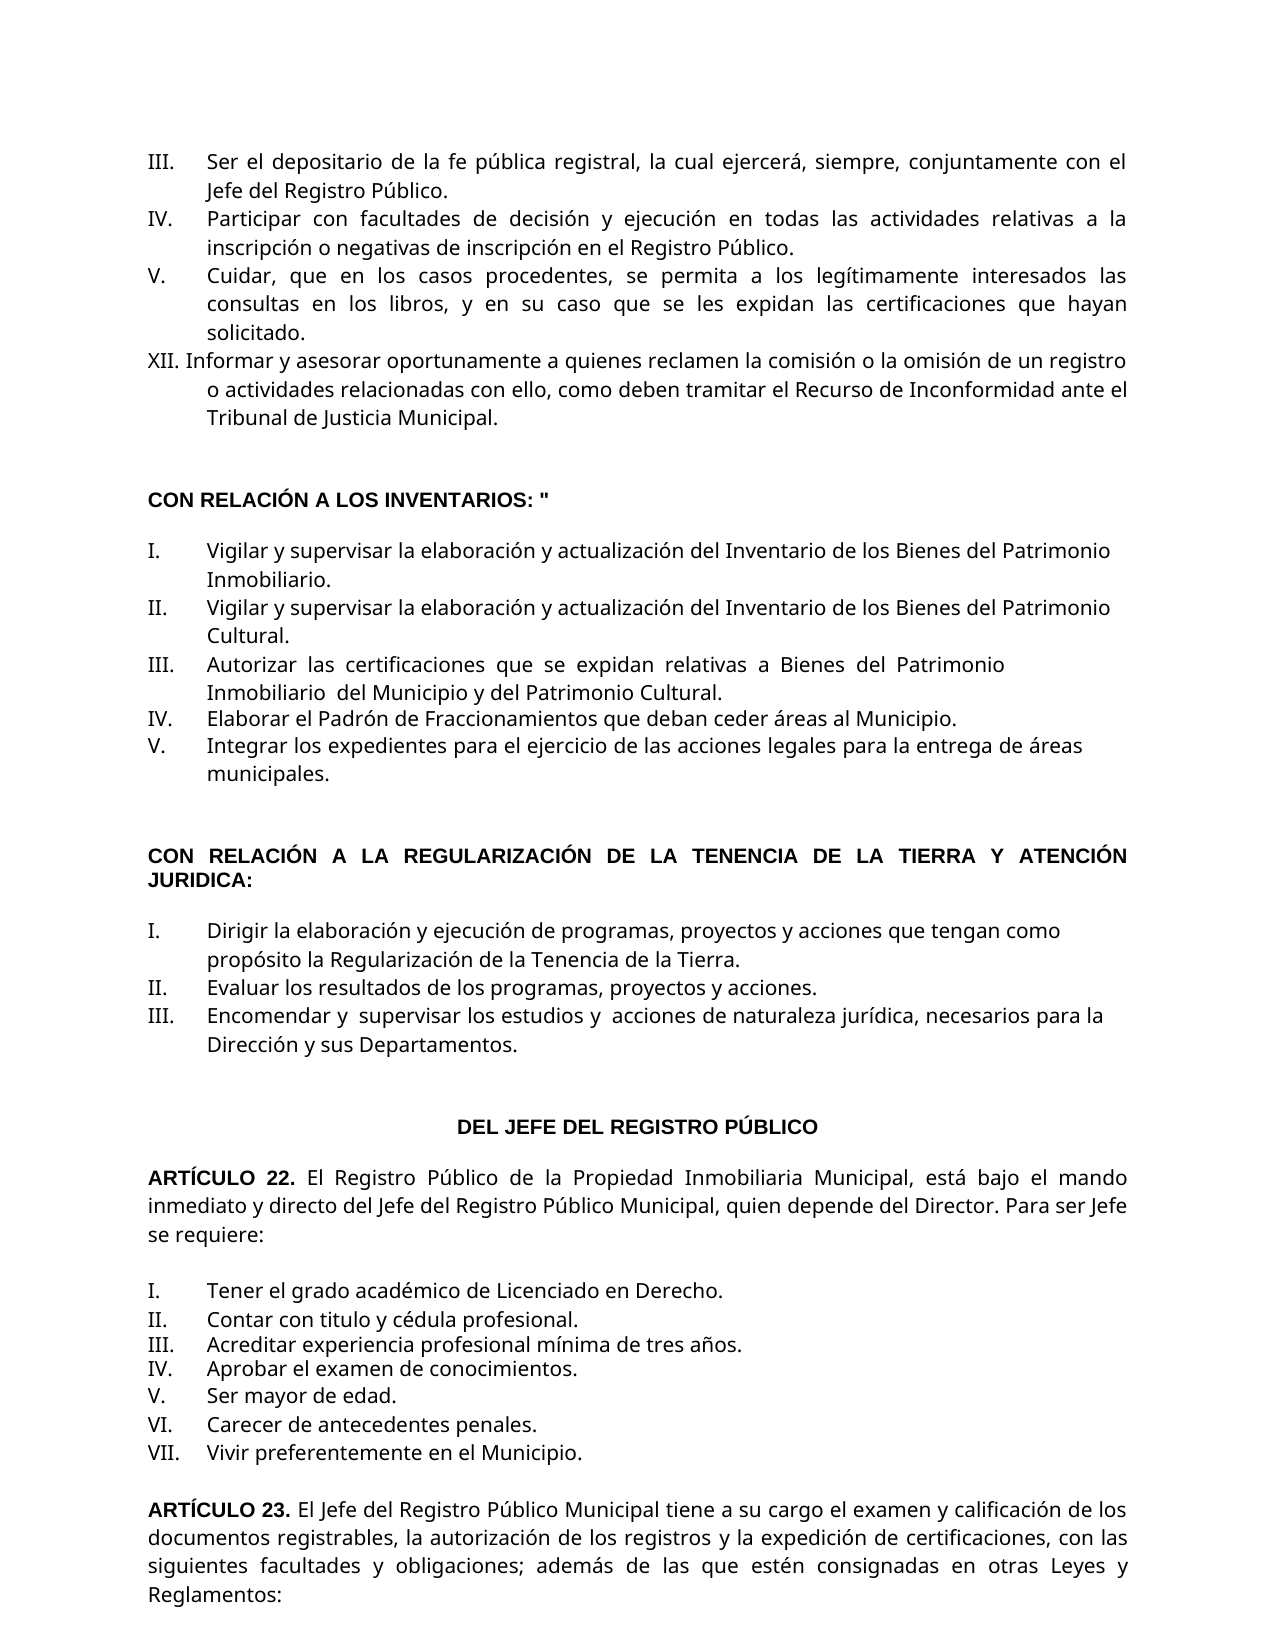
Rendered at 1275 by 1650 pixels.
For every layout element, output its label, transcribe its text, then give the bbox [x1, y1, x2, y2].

list Dirigir la elaboración y ejecución de programas, proyectos y acciones que tengan como propósito la Regularización de la Tenencia de la Tierra. [148, 916, 1127, 973]
text ARTÍCULO 23. El Jefe del Registro Público Municipal tiene a su cargo el examen y calificación de los documentos registrables, la autorización de los registros y la expedición de certificaciones, con las siguientes facultades y obligaciones; además de las que estén consignadas en otras Leyes y Reglamentos: [148, 1495, 1128, 1608]
list Encomendar y supervisar los estudios y acciones de naturaleza jurídica, necesarios para la Dirección y sus Departamentos. [148, 1002, 1127, 1058]
list Carecer de antecedentes penales. [148, 1410, 1139, 1438]
subtitle CON RELACIÓN A LOS INVENTARIOS: " [148, 488, 1139, 512]
list Vigilar y supervisar la elaboración y actualización del Inventario de los Bienes del Patrimonio Cultural. [148, 593, 1127, 650]
list Tener el grado académico de Licenciado en Derecho. [148, 1277, 1139, 1305]
list Participar con facultades de decisión y ejecución en todas las actividades relativas a la inscripción o negativas de inscripción en el Registro Público. [148, 204, 1127, 261]
list Contar con titulo y cédula profesional. [148, 1305, 1139, 1334]
list Cuidar, que en los casos procedentes, se permita a los legítimamente interesados las consultas en los libros, y en su caso que se les expidan las certificaciones que hayan solicitado. [148, 261, 1127, 346]
list Vigilar y supervisar la elaboración y actualización del Inventario de los Bienes del Patrimonio Inmobiliario. [148, 536, 1127, 593]
subtitle DEL JEFE DEL REGISTRO PÚBLICO [169, 1115, 1106, 1139]
text XII. Informar y asesorar oportunamente a quienes reclamen la comisión o la omisión de un registro o actividades relacionadas con ello, como deben tramitar el Recurso de Inconformidad ante el Tribunal de Justicia Municipal. [148, 346, 1128, 432]
list Acreditar experiencia profesional mínima de tres años. [148, 1334, 1139, 1357]
list Integrar los expedientes para el ejercicio de las acciones legales para la entrega de áreas municipales. [148, 731, 1127, 788]
list Aprobar el examen de conocimientos. [148, 1357, 1139, 1381]
list Evaluar los resultados de los programas, proyectos y acciones. [148, 973, 1139, 1002]
list Ser el depositario de la fe pública registral, la cual ejercerá, siempre, conjuntamente con el Jefe del Registro Público. [148, 147, 1128, 204]
list Ser mayor de edad. [148, 1381, 1139, 1410]
list Elaborar el Padrón de Fraccionamientos que deban ceder áreas al Municipio. [148, 707, 1139, 731]
list Autorizar las certificaciones que se expidan relativas a Bienes del Patrimonio Inmobiliario del Municipio y del Patrimonio Cultural. [148, 650, 1128, 707]
subtitle CON RELACIÓN A LA REGULARIZACIÓN DE LA TENENCIA DE LA TIERRA Y ATENCIÓN JURIDICA: [148, 844, 1127, 892]
text ARTÍCULO 22. El Registro Público de la Propiedad Inmobiliaria Municipal, está bajo el mando inmediato y directo del Jefe del Registro Público Municipal, quien depende del Director. Para ser Jefe se requiere: [148, 1163, 1127, 1248]
list Vivir preferentemente en el Municipio. [148, 1438, 1139, 1467]
